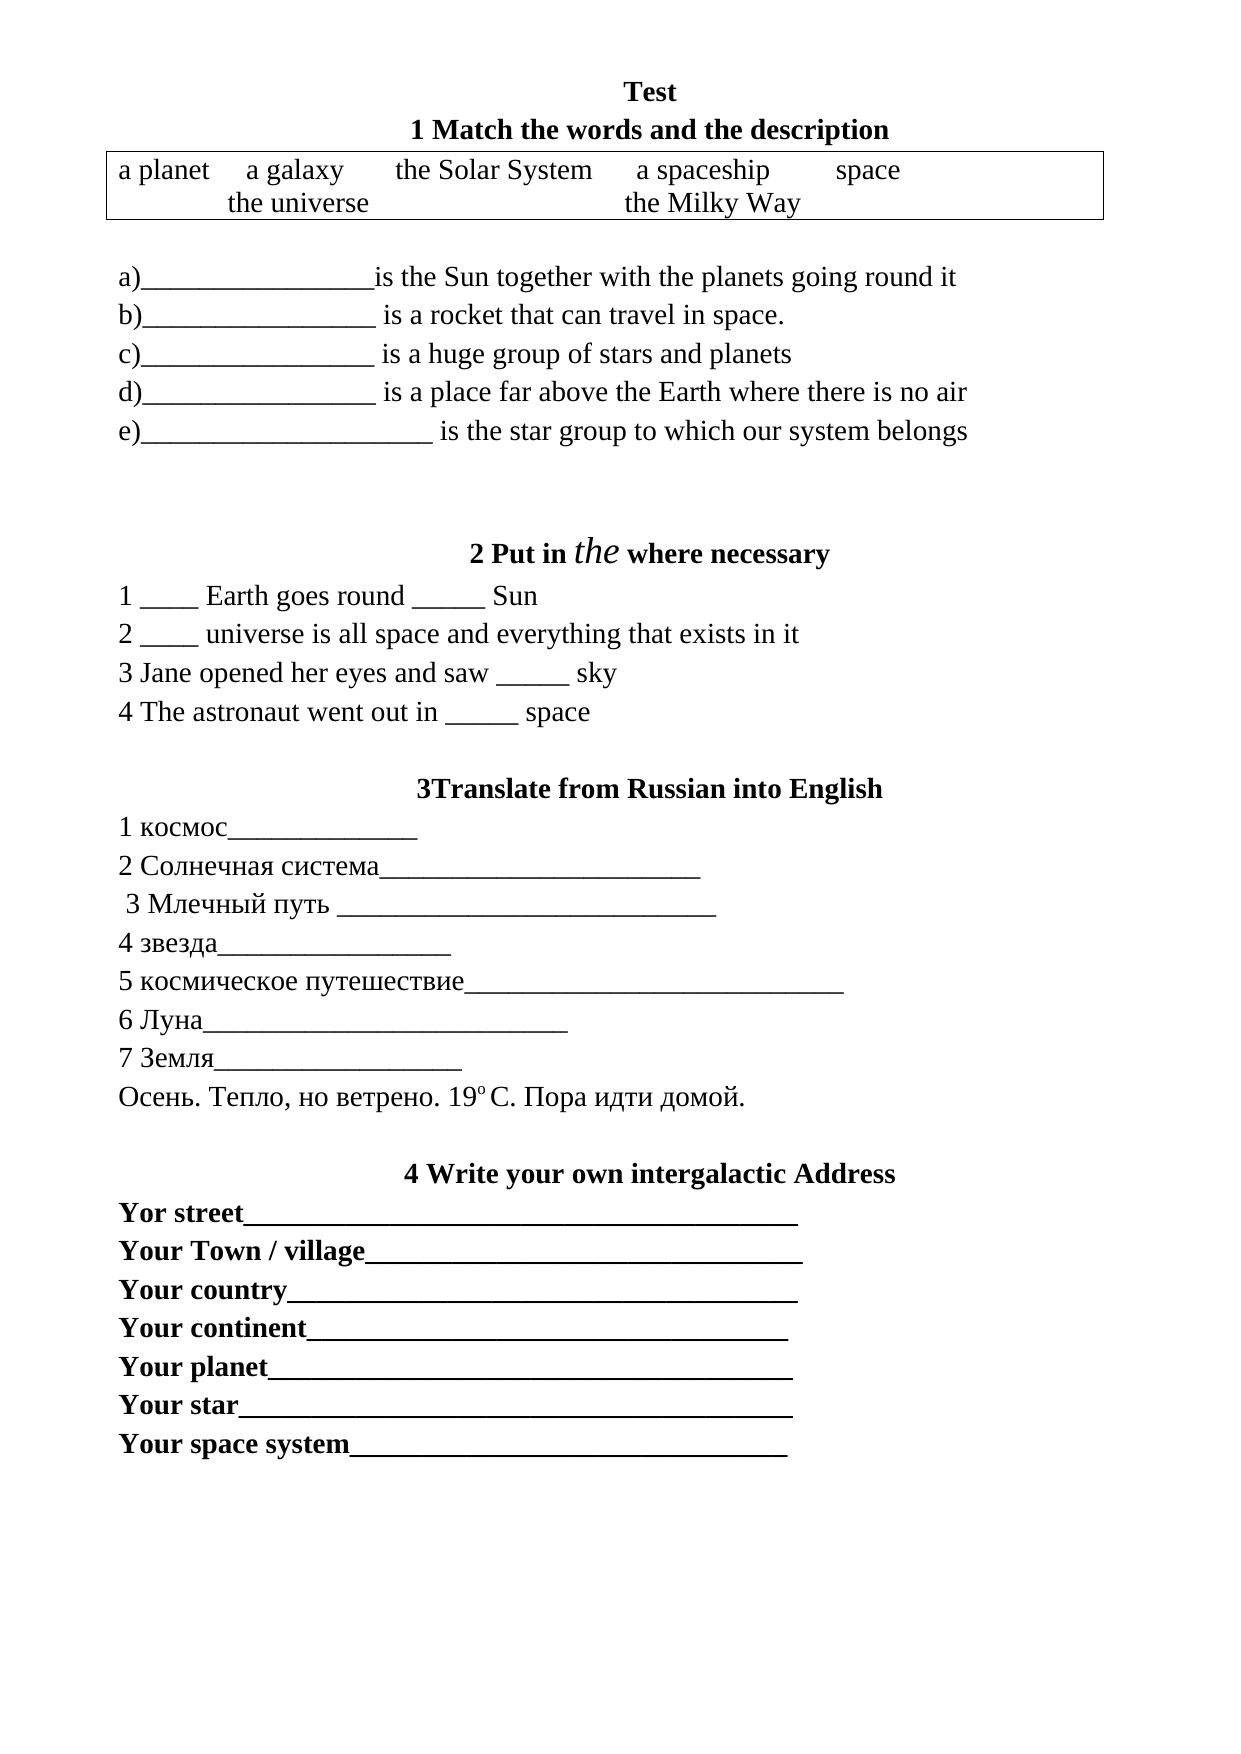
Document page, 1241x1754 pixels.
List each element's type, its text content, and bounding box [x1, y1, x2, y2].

text e)____________________ is the star group to which our system belongs [118, 413, 1181, 446]
table_header a planet a galaxy the Solar System a spaceship space the universe the Milky Way [107, 152, 1103, 219]
text c)________________ is a huge group of stars and planets [118, 336, 1181, 369]
text Your country___________________________________ [118, 1272, 1181, 1305]
text 1 ____ Earth goes round _____ Sun [118, 578, 1181, 612]
text 3Translate from Russian into English [118, 771, 1181, 804]
text 3 Млечный путь __________________________ [118, 886, 1181, 920]
text Your space system______________________________ [118, 1426, 1181, 1459]
text d)________________ is a place far above the Earth where there is no air [118, 374, 1181, 408]
text 1 космос_____________ [118, 809, 1181, 843]
text 4 Write your own intergalactic Address [118, 1156, 1181, 1190]
text Test [118, 74, 1181, 107]
text 2 ____ universe is all space and everything that exists in it [118, 617, 1181, 650]
text 4 звезда________________ [118, 925, 1181, 958]
text Your planet____________________________________ [118, 1349, 1181, 1382]
text Yor street______________________________________ [118, 1195, 1181, 1228]
text Your star______________________________________ [118, 1387, 1181, 1421]
text 3 Jane opened her eyes and saw _____ sky [118, 655, 1181, 689]
text 2 Солнечная система______________________ [118, 848, 1181, 881]
text Your continent_________________________________ [118, 1310, 1181, 1344]
text 7 Земля_________________ [118, 1041, 1181, 1074]
text b)________________ is a rocket that can travel in space. [118, 297, 1181, 331]
text Осень. Тепло, но ветрено. 19о С. Пора идти домой. [118, 1079, 1181, 1113]
text Your Town / village______________________________ [118, 1233, 1181, 1267]
text 1 Match the words and the description [118, 112, 1181, 146]
text a)________________is the Sun together with the planets going round it [118, 259, 1181, 292]
list 2 Put in the where necessary [118, 528, 1181, 572]
text 6 Луна_________________________ [118, 1002, 1181, 1036]
text 5 космическое путешествие__________________________ [118, 963, 1181, 997]
text 4 The astronaut went out in _____ space [118, 694, 1181, 727]
